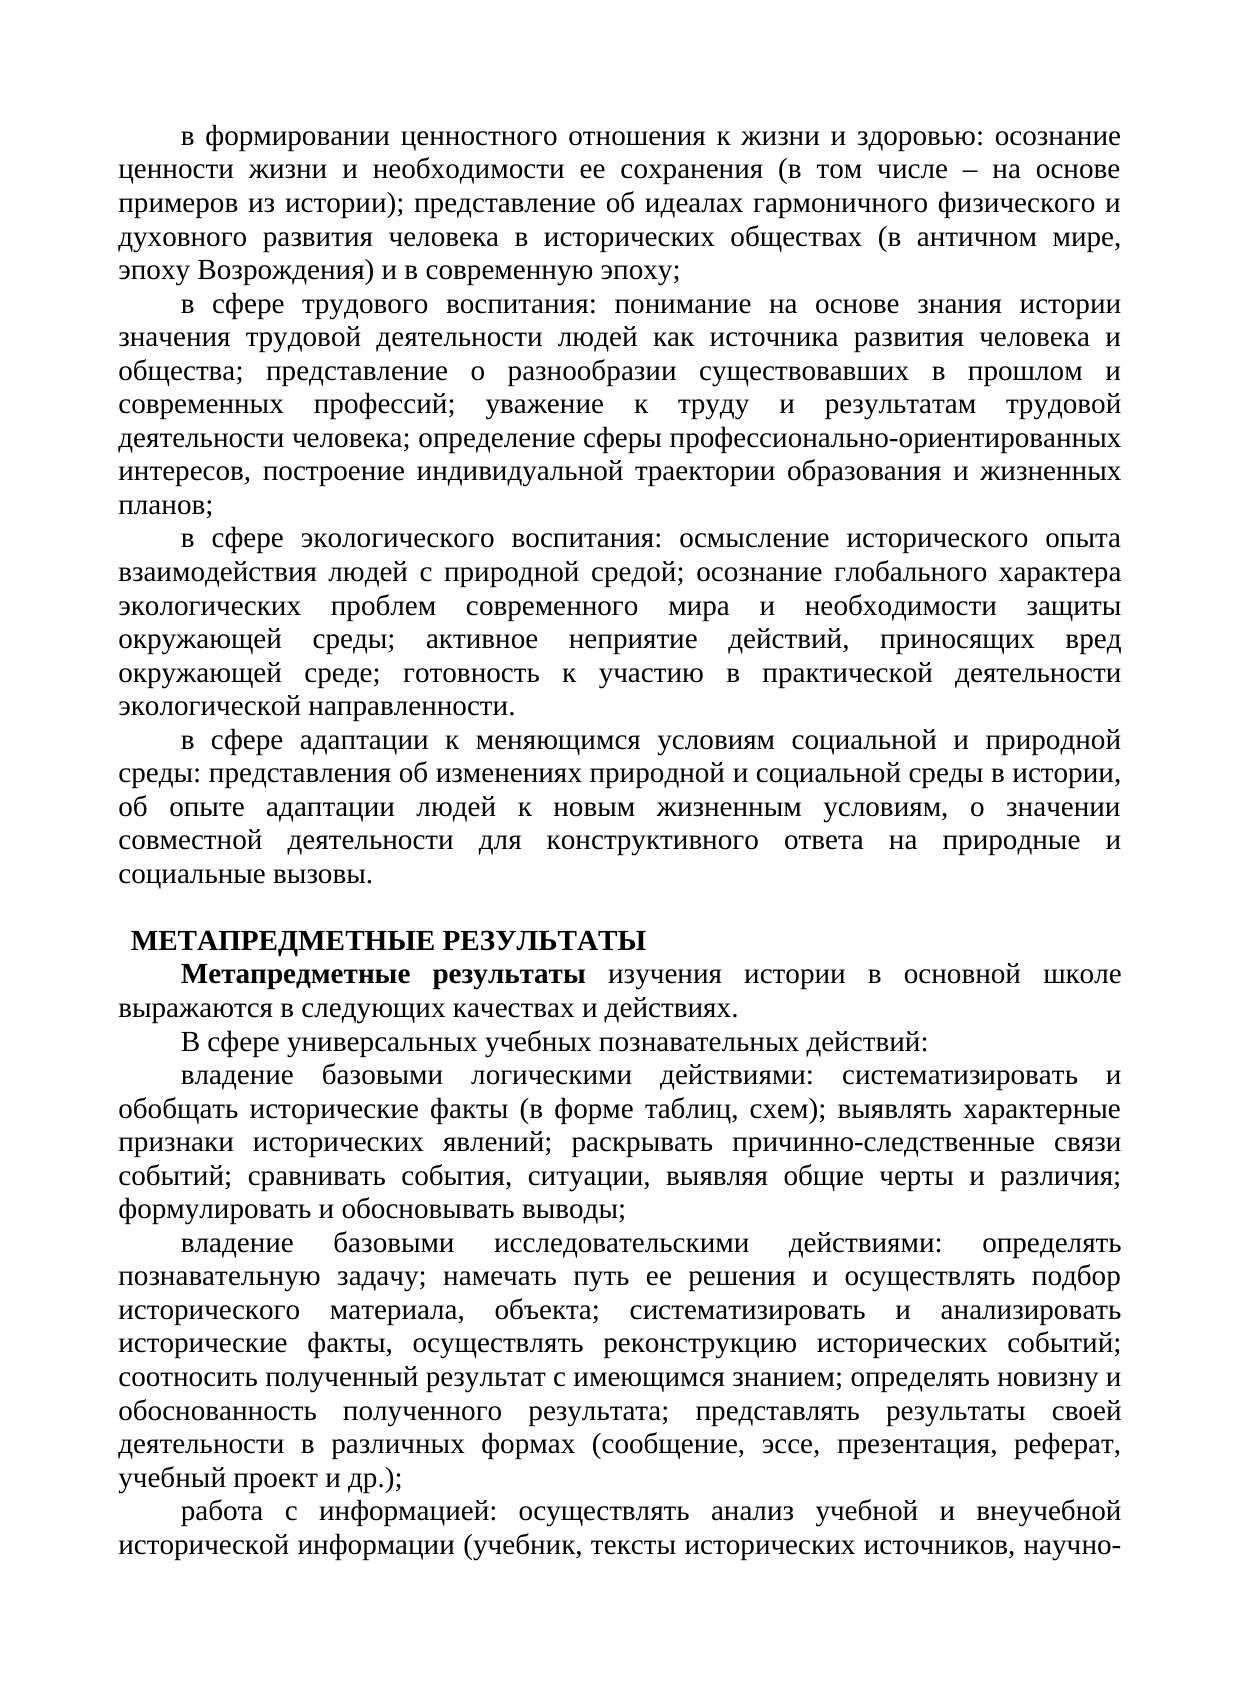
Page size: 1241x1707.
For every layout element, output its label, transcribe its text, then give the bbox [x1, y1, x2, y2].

text в формировании ценностного отношения к жизни и здоровью: осознание ценности жизни и необходимости ее сохранения (в том числе – на основе примеров из истории); представление об идеалах гармоничного физического и духовного развития человека в исторических обществах (в античном мире, эпоху Возрождения) и в современную эпоху; [118, 118, 1122, 286]
text В сфере универсальных учебных познавательных действий: [118, 1024, 1122, 1057]
text в сфере адаптации к меняющимся условиям социальной и природной среды: представления об изменениях природной и социальной среды в истории, об опыте адаптации людей к новым жизненным условиям, о значении совместной деятельности для конструктивного ответа на природные и социальные вызовы. [118, 722, 1122, 889]
text владение базовыми исследовательскими действиями: определять познавательную задачу; намечать путь ее решения и осуществлять подбор исторического материала, объекта; систематизировать и анализировать исторические факты, осуществлять реконструкцию исторических событий; соотносить полученный результат с имеющимся знанием; определять новизну и обоснованность полученного результата; представлять результаты своей деятельности в различных формах (сообщение, эссе, презентация, реферат, учебный проект и др.); [118, 1225, 1122, 1493]
text Метапредметные результаты изучения истории в основной школе выражаются в следующих качествах и действиях. [118, 957, 1122, 1024]
text в сфере экологического воспитания: осмысление исторического опыта взаимодействия людей с природной средой; осознание глобального характера экологических проблем современного мира и необходимости защиты окружающей среды; активное неприятие действий, приносящих вред окружающей среде; готовность к участию в практической деятельности экологической направленности. [118, 521, 1122, 722]
text в сфере трудового воспитания: понимание на основе знания истории значения трудовой деятельности людей как источника развития человека и общества; представление о разнообразии существовавших в прошлом и современных профессий; уважение к труду и результатам трудовой деятельности человека; определение сферы профессионально-ориентированных интересов, построение индивидуальной траектории образования и жизненных планов; [118, 286, 1122, 521]
text владение базовыми логическими действиями: систематизировать и обобщать исторические факты (в форме таблиц, схем); выявлять характерные признаки исторических явлений; раскрывать причинно-следственные связи событий; сравнивать события, ситуации, выявляя общие черты и различия; формулировать и обосновывать выводы; [118, 1057, 1122, 1225]
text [118, 1493, 1122, 1560]
text МЕТАПРЕДМЕТНЫЕ РЕЗУЛЬТАТЫ [131, 923, 1122, 957]
